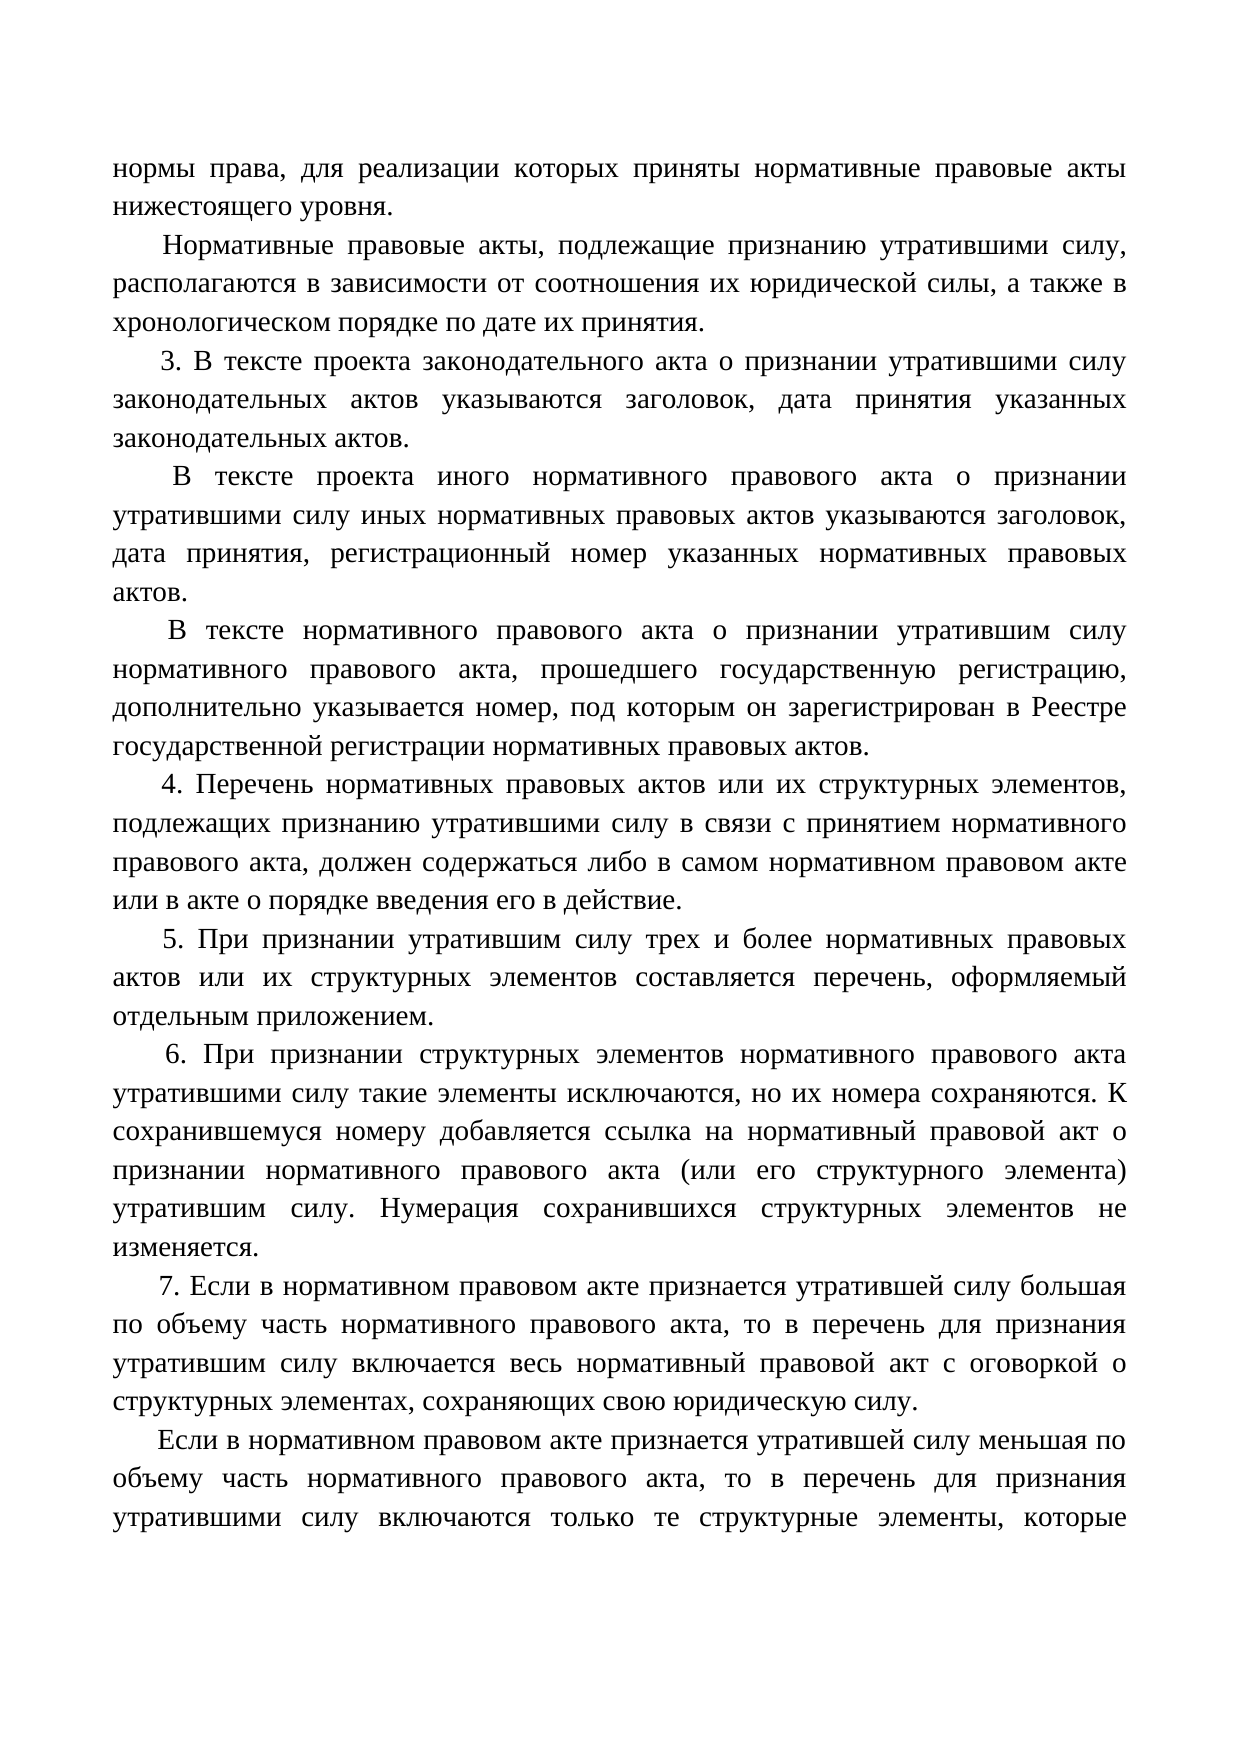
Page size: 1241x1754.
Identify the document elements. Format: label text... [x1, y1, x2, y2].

text В тексте нормативного правового акта о признании утратившим силу нормативного правового акта, прошедшего государственную регистрацию, дополнительно указывается номер, под которым он зарегистрирован в Реестре государственной регистрации нормативных правовых актов. [112, 612, 1128, 762]
text 4. Перечень нормативных правовых актов или их структурных элементов, подлежащих признанию утратившими силу в связи с принятием нормативного правового акта, должен содержаться либо в самом нормативном правовом акте или в акте о порядке введения его в действие. [112, 767, 1128, 916]
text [112, 150, 1128, 222]
text Нормативные правовые акты, подлежащие признанию утратившими силу, располагаются в зависимости от соотношения их юридической силы, а также в хронологическом порядке по дате их принятия. [112, 227, 1128, 338]
text 6. При признании структурных элементов нормативного правового акта утратившими силу такие элементы исключаются, но их номера сохраняются. К сохранившемуся номеру добавляется ссылка на нормативный правовой акт о признании нормативного правового акта (или его структурного элемента) утратившим силу. Нумерация сохранившихся структурных элементов не изменяется. [112, 1036, 1128, 1263]
text 3. В тексте проекта законодательного акта о признании утратившими силу законодательных актов указываются заголовок, дата принятия указанных законодательных актов. [112, 343, 1128, 453]
text 7. Если в нормативном правовом акте признается утратившей силу большая по объему часть нормативного правового акта, то в перечень для признания утратившим силу включается весь нормативный правовой акт с оговоркой о структурных элементах, сохраняющих свою юридическую силу. [112, 1268, 1128, 1417]
text 5. При признании утратившим силу трех и более нормативных правовых актов или их структурных элементов составляется перечень, оформляемый отдельным приложением. [112, 921, 1128, 1031]
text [112, 1422, 1128, 1532]
text В тексте проекта иного нормативного правового акта о признании утратившими силу иных нормативных правовых актов указываются заголовок, дата принятия, регистрационный номер указанных нормативных правовых актов. [112, 458, 1128, 607]
